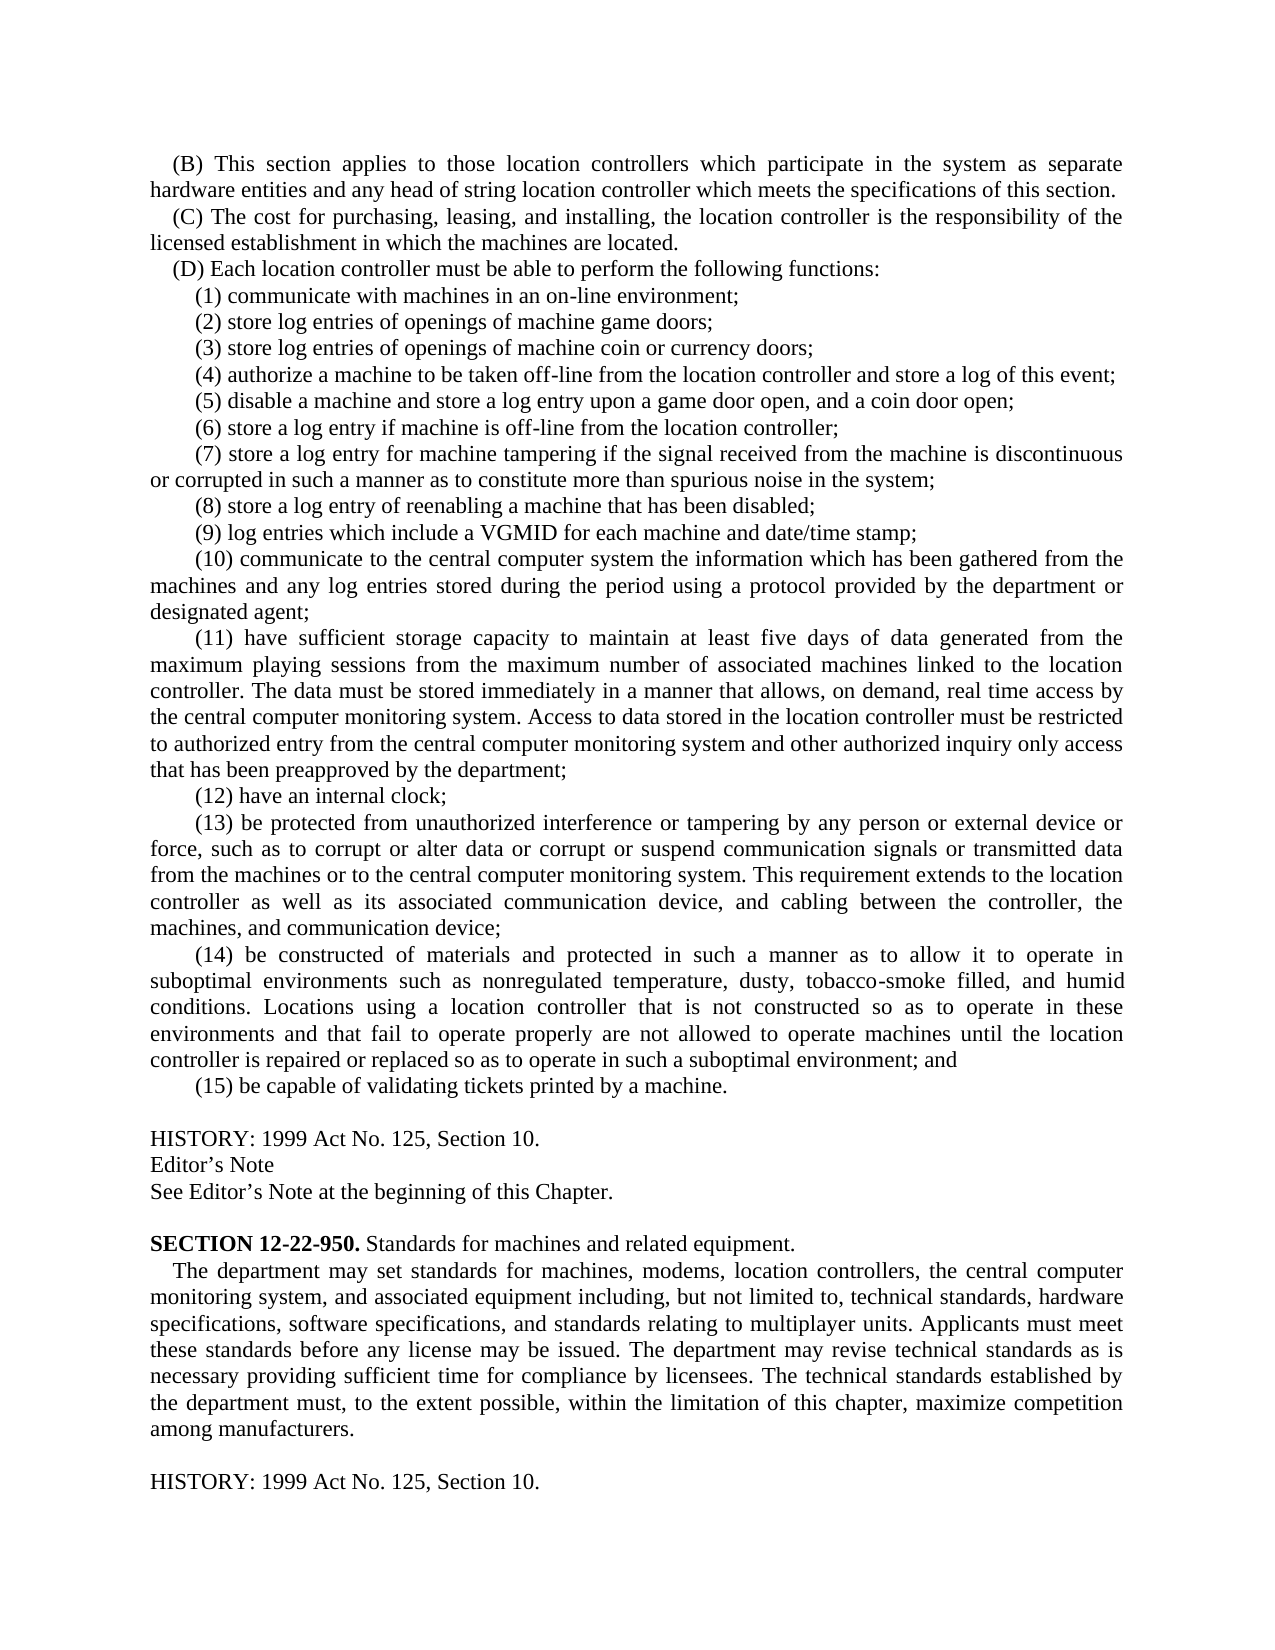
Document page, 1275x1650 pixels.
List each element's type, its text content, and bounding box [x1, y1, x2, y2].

text (9) log entries which include a VGMID for each machine and date/time stamp; [150, 519, 1125, 545]
text HISTORY: 1999 Act No. 125, Section 10. [150, 1468, 1125, 1494]
text (15) be capable of validating tickets printed by a machine. [150, 1072, 1125, 1099]
text (11) have sufficient storage capacity to maintain at least five days of data generated from the maximum playing sessions from the maximum number of associated machines linked to the location controller. The data must be stored immediately in a manner that allows, on demand, real time access by the central computer monitoring system. Access to data stored in the location controller must be restricted to authorized entry from the central computer monitoring system and other authorized inquiry only access that has been preapproved by the department; [150, 624, 1125, 782]
text Editor’s Note [150, 1151, 1125, 1178]
text (C) The cost for purchasing, leasing, and installing, the location controller is the responsibility of the licensed establishment in which the machines are located. [150, 203, 1125, 255]
text SECTION 12-22-950. Standards for machines and related equipment. [150, 1231, 1125, 1257]
text (14) be constructed of materials and protected in such a manner as to allow it to operate in suboptimal environments such as nonregulated temperature, dusty, tobacco-smoke filled, and humid conditions. Locations using a location controller that is not constructed so as to operate in these environments and that fail to operate properly are not allowed to operate machines until the location controller is repaired or replaced so as to operate in such a suboptimal environment; and [150, 941, 1125, 1072]
text See Editor’s Note at the beginning of this Chapter. [150, 1178, 1125, 1204]
text (12) have an internal clock; [150, 782, 1125, 809]
text The department may set standards for machines, modems, location controllers, the central computer monitoring system, and associated equipment including, but not limited to, technical standards, hardware specifications, software specifications, and standards relating to multiplayer units. Applicants must meet these standards before any license may be issued. The department may revise technical standards as is necessary providing sufficient time for compliance by licensees. The technical standards established by the department must, to the extent possible, within the limitation of this chapter, maximize competition among manufacturers. [150, 1257, 1125, 1441]
text (10) communicate to the central computer system the information which has been gathered from the machines and any log entries stored during the period using a protocol provided by the department or designated agent; [150, 545, 1125, 624]
text (8) store a log entry of reenabling a machine that has been disabled; [150, 493, 1125, 519]
text (5) disable a machine and store a log entry upon a game door open, and a coin door open; [150, 387, 1125, 413]
text (1) communicate with machines in an on-line environment; [150, 282, 1125, 308]
text (B) This section applies to those location controllers which participate in the system as separate hardware entities and any head of string location controller which meets the specifications of this section. [150, 150, 1125, 203]
text (D) Each location controller must be able to perform the following functions: [150, 255, 1125, 282]
text (2) store log entries of openings of machine game doors; [150, 308, 1125, 334]
text (3) store log entries of openings of machine coin or currency doors; [150, 334, 1125, 361]
text (7) store a log entry for machine tampering if the signal received from the machine is discontinuous or corrupted in such a manner as to constitute more than spurious noise in the system; [150, 440, 1125, 493]
text HISTORY: 1999 Act No. 125, Section 10. [150, 1125, 1125, 1151]
text (6) store a log entry if machine is off-line from the location controller; [150, 413, 1125, 440]
text (13) be protected from unauthorized interference or tampering by any person or external device or force, such as to corrupt or alter data or corrupt or suspend communication signals or transmitted data from the machines or to the central computer monitoring system. This requirement extends to the location controller as well as its associated communication device, and cabling between the controller, the machines, and communication device; [150, 809, 1125, 941]
text (4) authorize a machine to be taken off-line from the location controller and store a log of this event; [150, 361, 1125, 387]
